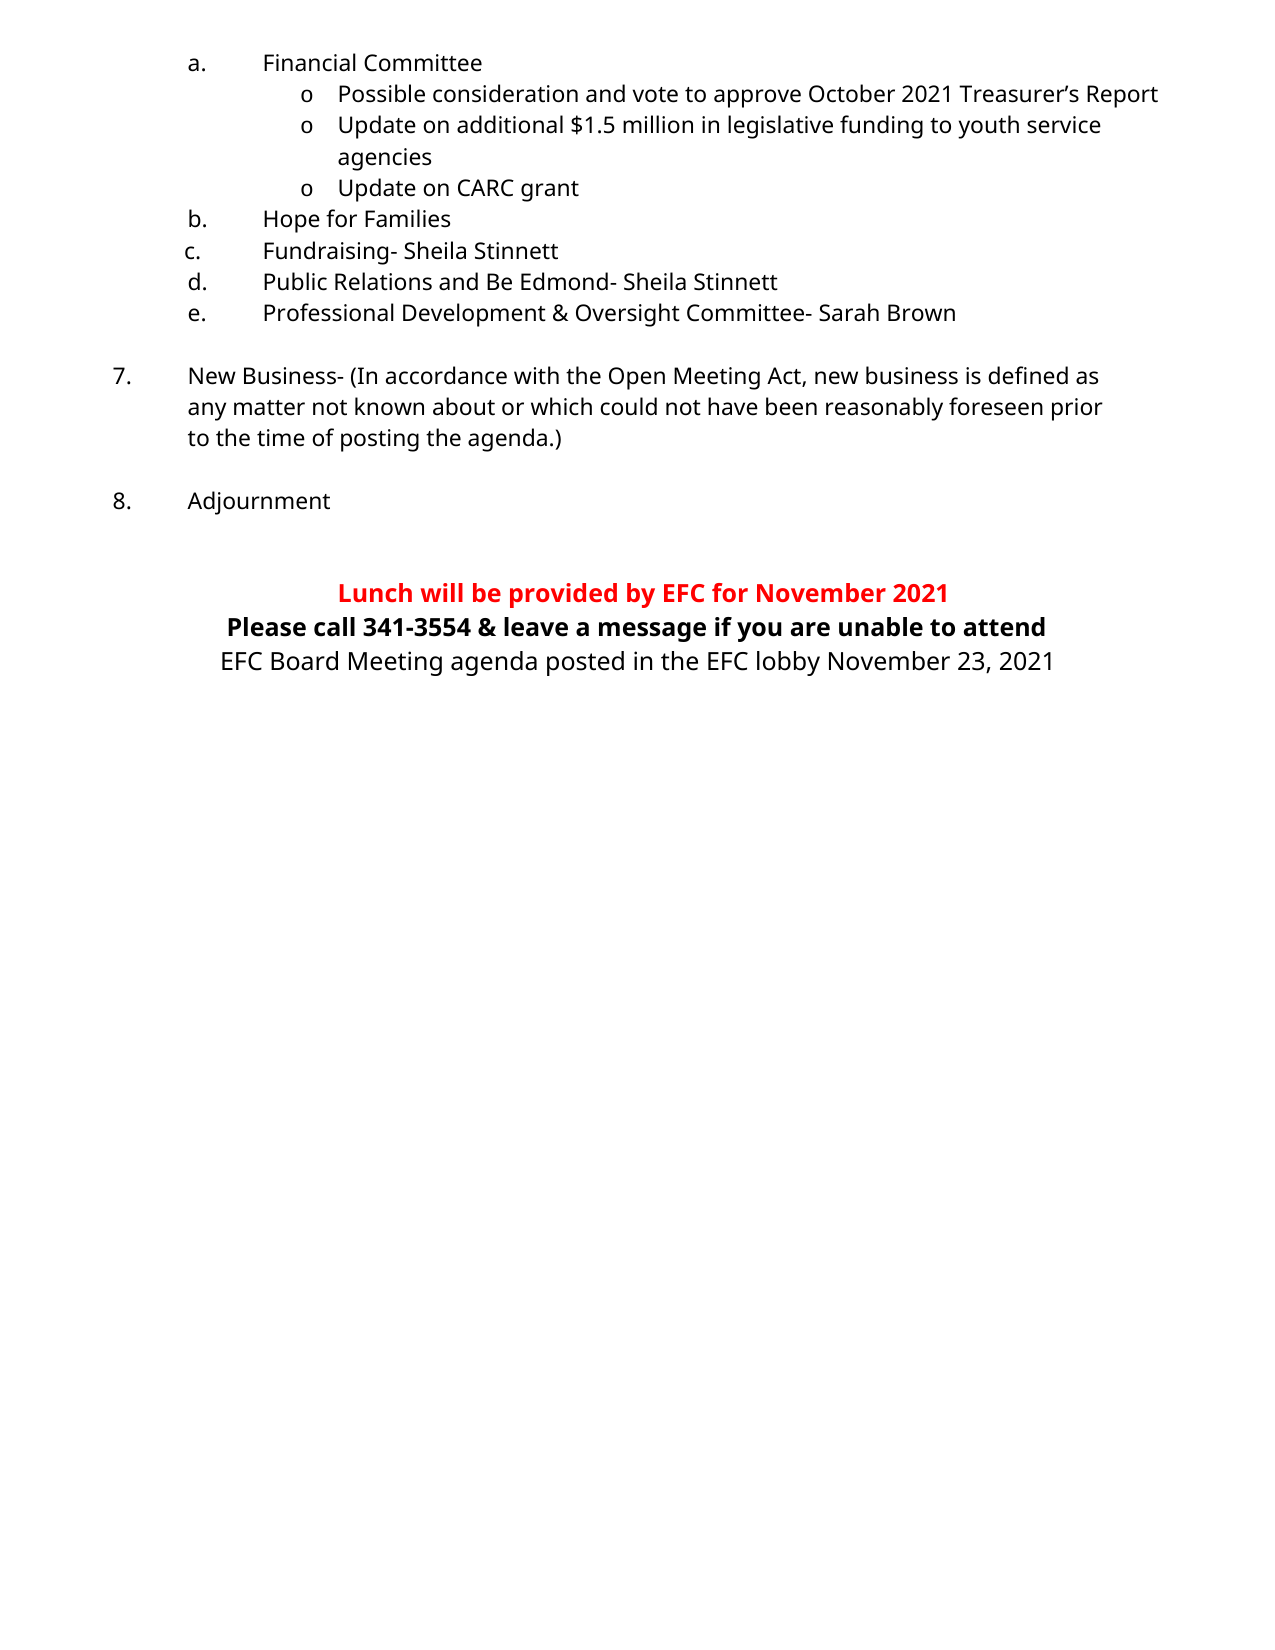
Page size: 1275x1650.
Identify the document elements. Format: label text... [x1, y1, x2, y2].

list Update on additional $1.5 million in legislative funding to youth service agencies [300, 109, 1162, 172]
list Possible consideration and vote to approve October 2021 Treasurer’s Report [300, 78, 1162, 109]
text 7. New Business- (In accordance with the Open Meeting Act, new business is defined as any matter not known about or which could not have been reasonably foreseen prior to the time of posting the agenda.) [112, 360, 1162, 453]
text d. Public Relations and Be Edmond- Sheila Stinnett [112, 266, 1162, 297]
text a. Financial Committee [112, 47, 1162, 78]
text Please call 341-3554 & leave a message if you are unable to attend [187, 609, 1162, 643]
text c. Fundraising- Sheila Stinnett [112, 235, 1162, 266]
list Update on CARC grant [300, 172, 1162, 203]
text e. Professional Development & Oversight Committee- Sarah Brown [112, 297, 1162, 328]
text 8. Adjournment [112, 485, 1162, 516]
text EFC Board Meeting agenda posted in the EFC lobby November 23, 2021 [187, 643, 1162, 677]
text Lunch will be provided by EFC for November 2021 [112, 575, 1162, 609]
text b. Hope for Families [112, 203, 1162, 235]
